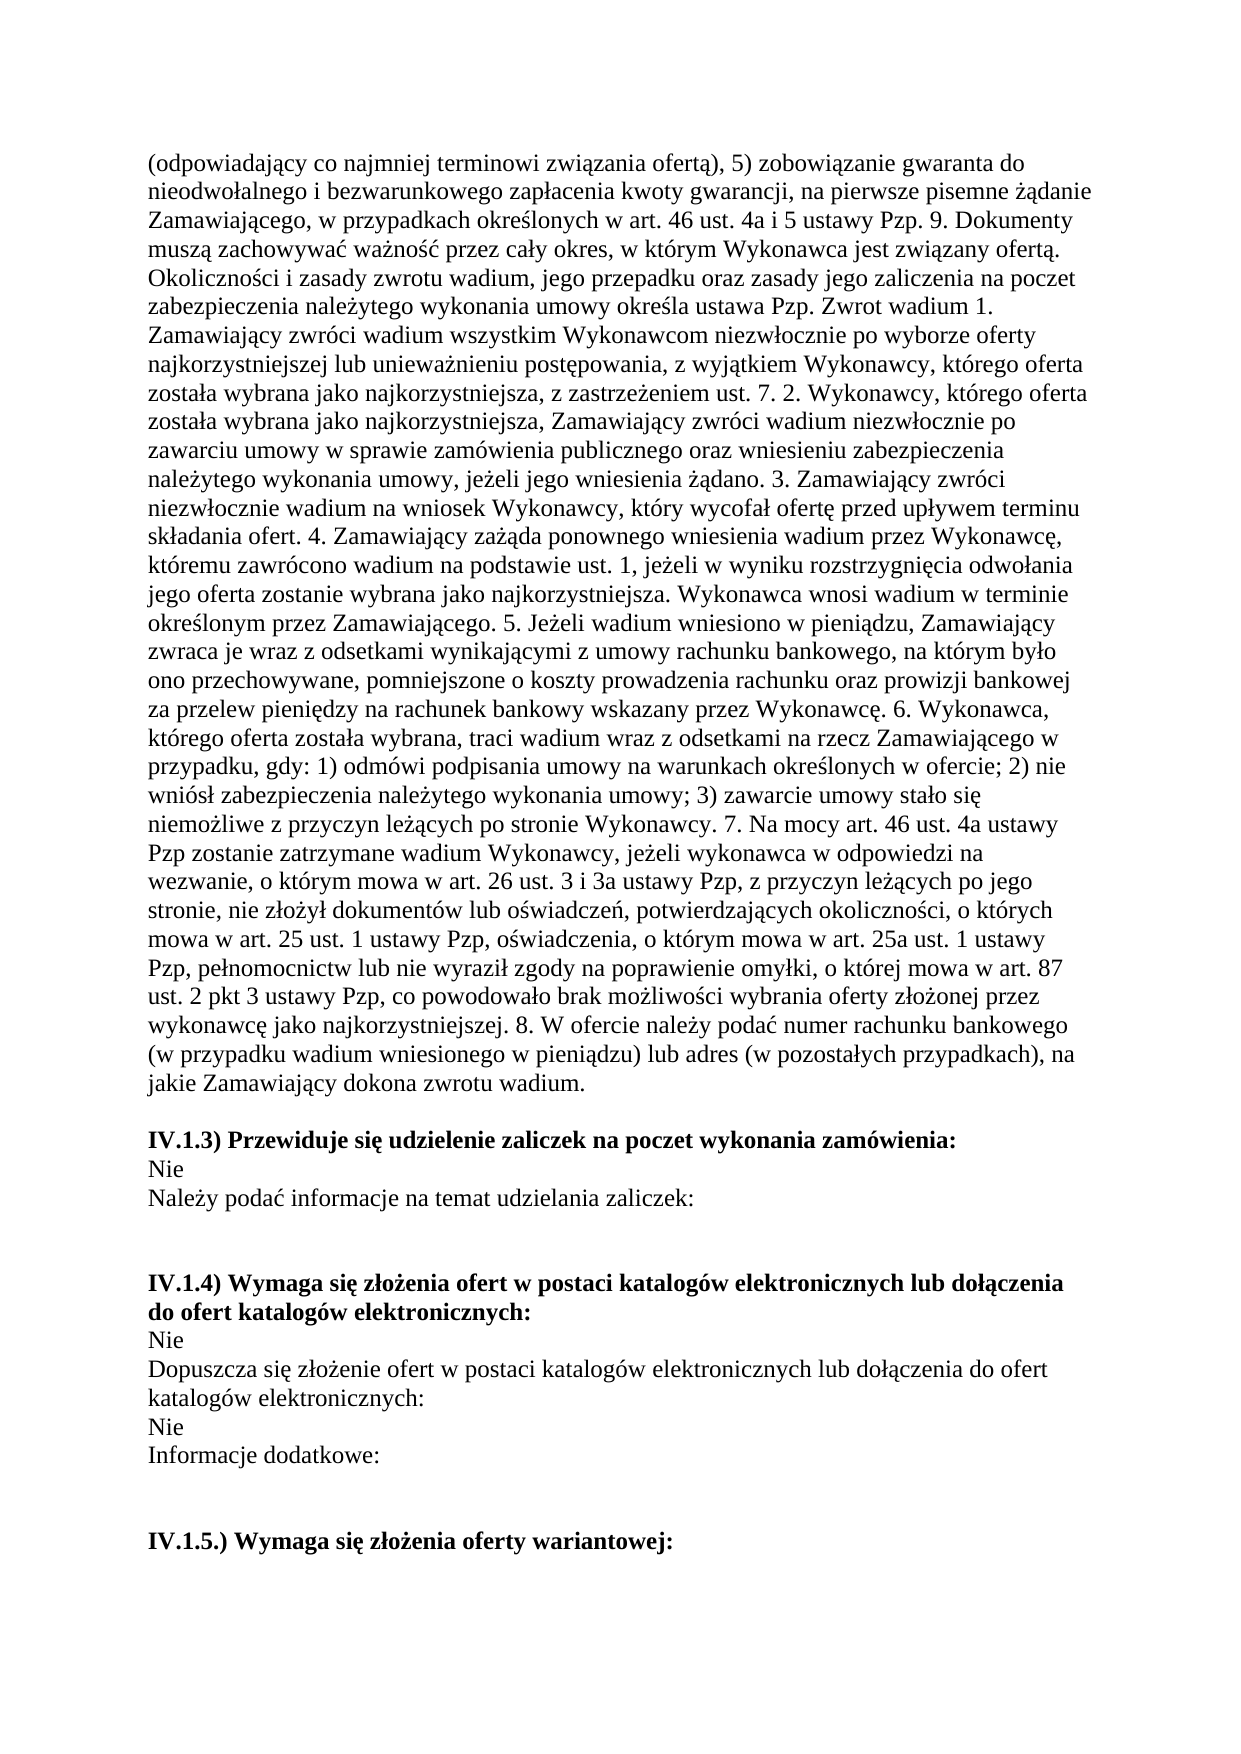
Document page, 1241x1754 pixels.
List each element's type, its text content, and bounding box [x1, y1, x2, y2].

text IV.1.3) Przewiduje się udzielenie zaliczek na poczet wykonania zamówienia: [148, 1096, 1093, 1154]
text Nie Należy podać informacje na temat udzielania zaliczek: [148, 1154, 1093, 1239]
text IV.1.5.) Wymaga się złożenia oferty wariantowej: [148, 1497, 1093, 1555]
text Nie Dopuszcza się złożenie ofert w postaci katalogów elektronicznych lub dołączenia do ofert katalogów elektronicznych: Nie Informacje dodatkowe: [148, 1326, 1093, 1497]
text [148, 148, 1093, 1096]
text IV.1.4) Wymaga się złożenia ofert w postaci katalogów elektronicznych lub dołączenia do ofert katalogów elektronicznych: [148, 1239, 1093, 1326]
